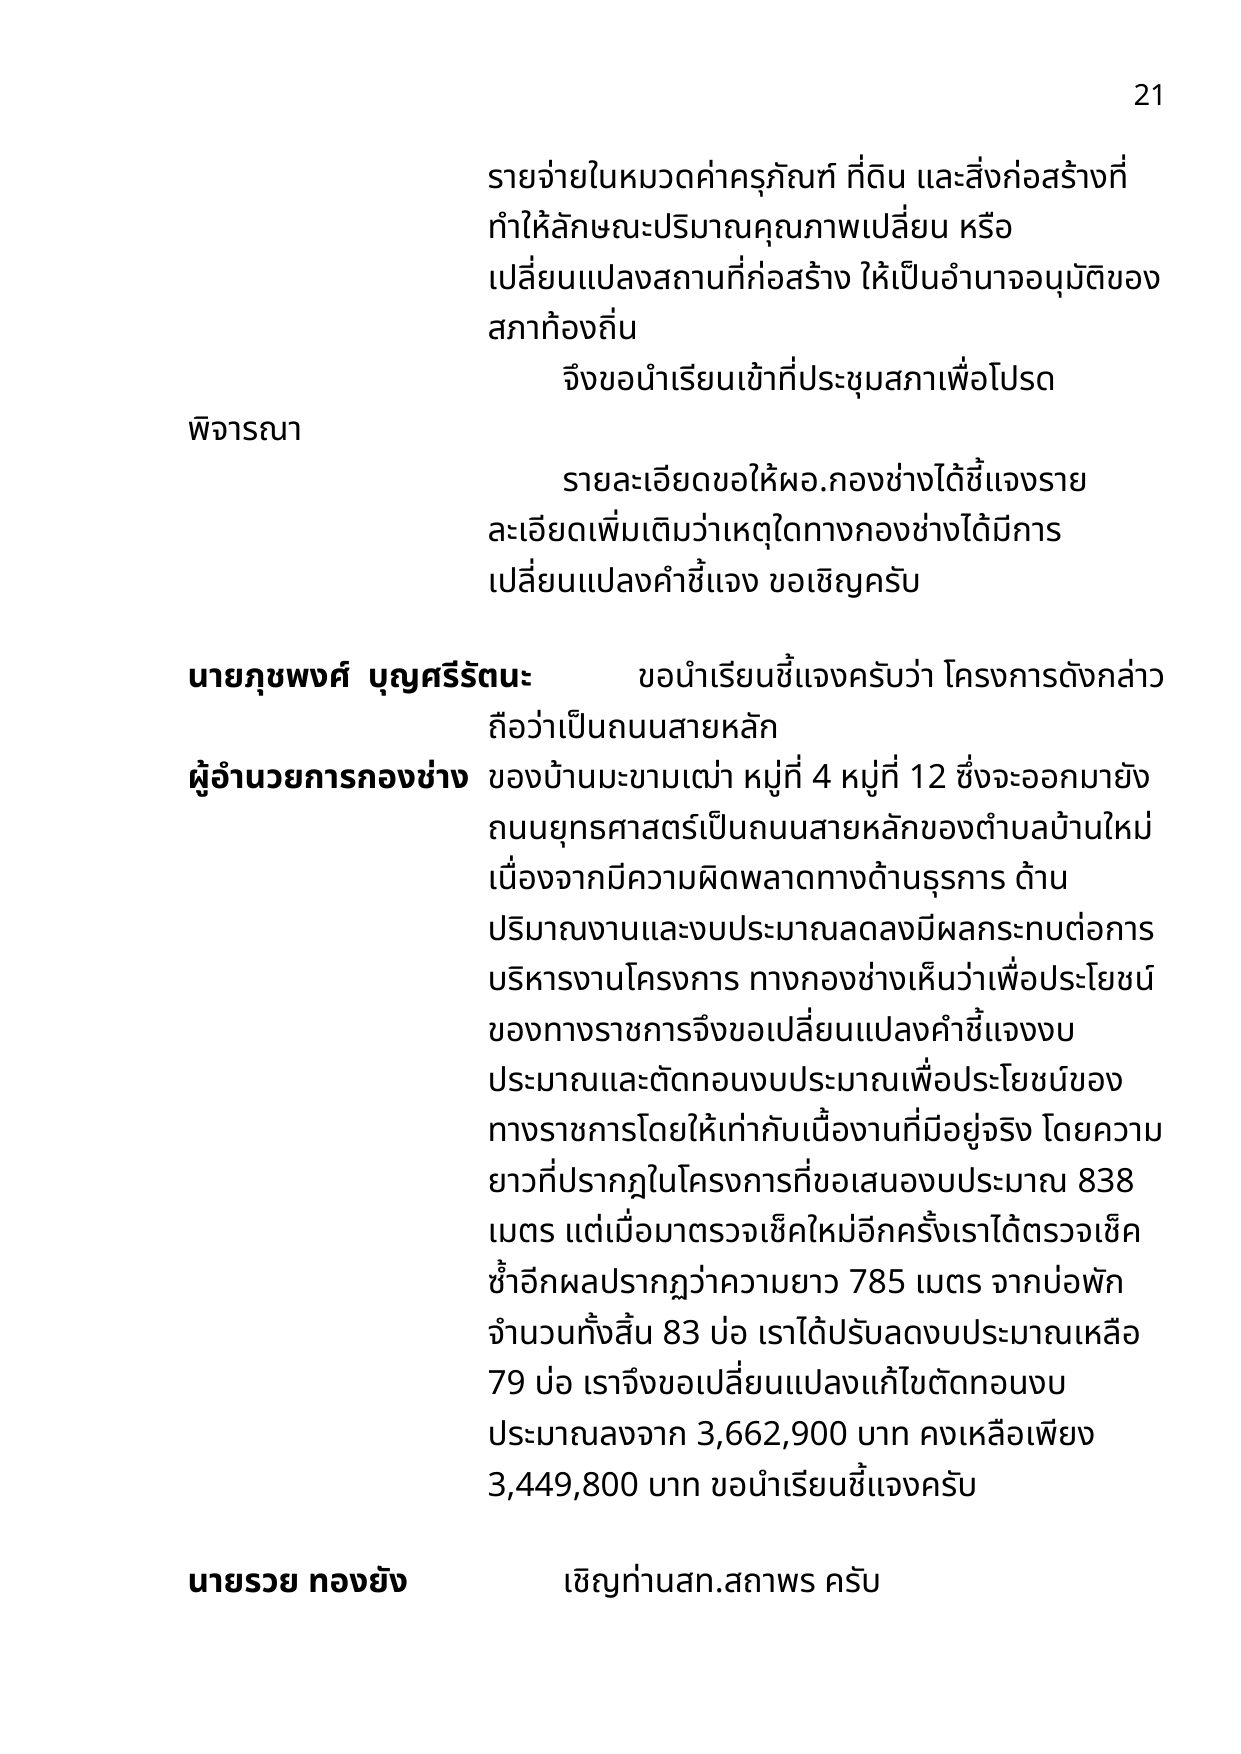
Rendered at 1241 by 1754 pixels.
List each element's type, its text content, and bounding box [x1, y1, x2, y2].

text นายภุชพงศ์ บุญศรีรัตนะ ขอนำเรียนชี้แจงครับว่า โครงการดังกล่าวถือว่าเป็นถนนสายหลัก [187, 652, 1167, 753]
text ผู้อำนวยการกองช่าง ของบ้านมะขามเฒ่า หมู่ที่ 4 หมู่ที่ 12 ซึ่งจะออกมายังถนนยุทธศาสตร์เป็นถนนสายหลักของตำบลบ้านใหม่ เนื่องจากมีความผิดพลาดทางด้านธุรการ ด้านปริมาณงานและงบประมาณลดลงมีผลกระทบต่อการบริหารงานโครงการ ทางกองช่างเห็นว่าเพื่อประโยชน์ของทางราชการจึงขอเปลี่ยนแปลงคำชี้แจงงบประมาณและตัดทอนงบประมาณเพื่อประโยชน์ของทางราชการโดยให้เท่ากับเนื้องานที่มีอยู่จริง โดยความยาวที่ปรากฎในโครงการที่ขอเสนองบประมาณ 838 เมตร แต่เมื่อมาตรวจเช็คใหม่อีกครั้งเราได้ตรวจเช็คซ้ำอีกผลปรากฏว่าความยาว 785 เมตร จากบ่อพักจำนวนทั้งสิ้น 83 บ่อ เราได้ปรับลดงบประมาณเหลือ 79 บ่อ เราจึงขอเปลี่ยนแปลงแก้ไขตัดทอนงบประมาณลงจาก 3,662,900 บาท คงเหลือเพียง 3,449,800 บาท ขอนำเรียนชี้แจงครับ [187, 753, 1167, 1511]
text นายรวย ทองยัง เชิญท่านสท.สถาพร ครับ [187, 1556, 1167, 1607]
text รายละเอียดขอให้ผอ.กองช่างได้ชี้แจงรายละเอียดเพิ่มเติมว่าเหตุใดทางกองช่างได้มีการเปลี่ยนแปลงคำชี้แจง ขอเชิญครับ [187, 456, 1167, 607]
text จึงขอนำเรียนเข้าที่ประชุมสภาเพื่อโปรดพิจารณา [187, 355, 1167, 456]
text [487, 153, 1162, 355]
